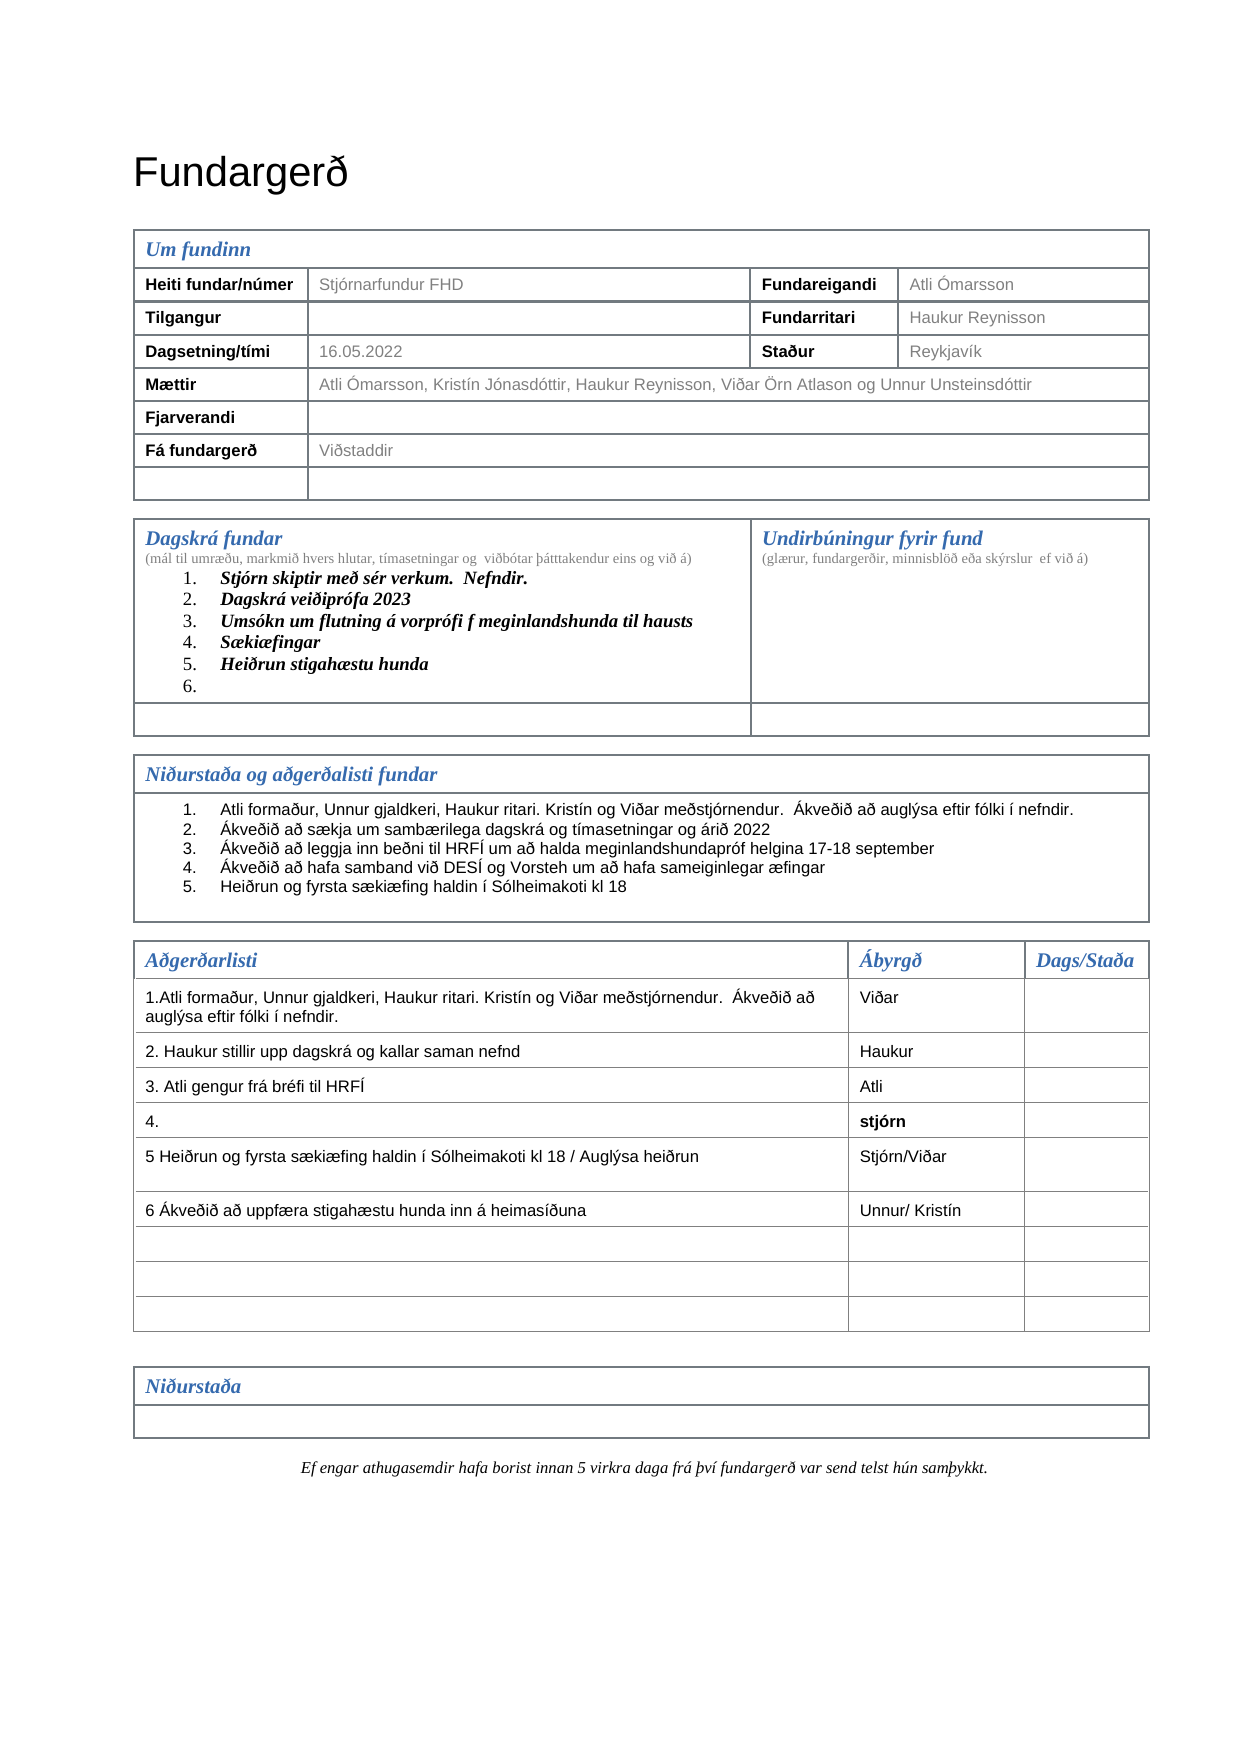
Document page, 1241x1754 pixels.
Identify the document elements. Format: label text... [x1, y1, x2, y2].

table_cell [134, 1226, 848, 1261]
table_cell Atli formaður, Unnur gjaldkeri, Haukur ritari. Kristín og Viðar meðstjórnendur. Ákveðið að auglýsa eftir fólki í nefndir. Ákveðið að sækja um sambærilega dagskrá og tímasetningar og árið 2022 Ákveðið að leggja inn beðni til HRFÍ um að halda meginlandshundapróf helgina 17-18 september Ákveðið að hafa samband við DESÍ og Vorsteh um að hafa sameiginlegar æfingar Heiðrun og fyrsta sækiæfing haldin í Sólheimakoti kl 18 [135, 794, 1148, 921]
table_cell [1025, 1067, 1149, 1102]
table_cell [1025, 979, 1149, 1032]
table_cell 1.Atli formaður, Unnur gjaldkeri, Haukur ritari. Kristín og Viðar meðstjórnendur. Ákveðið að auglýsa eftir fólki í nefndir. [134, 979, 848, 1032]
table_cell Atli [849, 1068, 1024, 1102]
table_cell Haukur Reynisson [899, 303, 1148, 333]
table_cell Reykjavík [899, 336, 1148, 367]
table_cell 3. Atli gengur frá bréfi til HRFÍ [134, 1067, 848, 1102]
table_cell [849, 1297, 1024, 1331]
table_header Ábyrgð [849, 942, 1024, 978]
table_cell [135, 468, 307, 499]
table_cell 16.05.2022 [309, 336, 749, 367]
table_cell Dagsetning/tími [135, 336, 307, 367]
table_cell [309, 402, 1148, 433]
table_cell [135, 1406, 1148, 1437]
table_cell [1025, 1261, 1149, 1296]
table_cell Tilgangur [135, 303, 307, 333]
table_cell Stjórnarfundur FHD [309, 269, 749, 300]
table_cell [1025, 1296, 1149, 1331]
table_cell 5 Heiðrun og fyrsta sækiæfing haldin í Sólheimakoti kl 18 / Auglýsa heiðrun [134, 1137, 848, 1191]
text Ef engar athugasemdir hafa borist innan 5 virkra daga frá því fundargerð var send telst hún samþykkt. [133, 1458, 1157, 1477]
table_cell stjórn [849, 1103, 1024, 1137]
table_cell [134, 1261, 848, 1296]
text Fundargerð [133, 148, 1157, 196]
table_cell [1025, 1137, 1149, 1191]
table_cell [1025, 1191, 1149, 1226]
table_cell Stjórn/Viðar [849, 1138, 1024, 1191]
table_cell Atli Ómarsson [899, 269, 1148, 300]
table_header Undirbúningur fyrir fund (glærur, fundargerðir, minnisblöð eða skýrslur ef við á) [752, 520, 1148, 702]
table_cell 4. [134, 1102, 848, 1137]
table_cell Heiti fundar/númer [135, 269, 307, 300]
table_cell Atli Ómarsson, Kristín Jónasdóttir, Haukur Reynisson, Viðar Örn Atlason og Unnur Unsteinsdóttir [309, 369, 1148, 400]
table_cell Staður [751, 336, 897, 367]
table_cell [309, 468, 1148, 499]
table_cell [1025, 1102, 1149, 1137]
table_header Dagskrá fundar (mál til umræðu, markmið hvers hlutar, tímasetningar og viðbótar þátttakendur eins og við á) Stjórn skiptir með sér verkum. Nefndir. Dagskrá veiðiprófa 2023 Umsókn um flutning á vorprófi f meginlandshunda til hausts Sækiæfingar Heiðrun stigahæstu hunda [135, 520, 750, 702]
table_cell Unnur/ Kristín [849, 1192, 1024, 1226]
table_cell Fundarritari [751, 303, 897, 333]
table_cell Fjarverandi [135, 402, 307, 433]
table_cell [849, 1262, 1024, 1296]
table_cell Viðar [849, 979, 1024, 1032]
table_cell [752, 704, 1148, 735]
table_header Aðgerðarlisti [135, 942, 847, 978]
table_cell [134, 1296, 848, 1331]
table_cell 6 Ákveðið að uppfæra stigahæstu hunda inn á heimasíðuna [134, 1191, 848, 1226]
table_cell Fundareigandi [751, 269, 897, 300]
table_header Niðurstaða og aðgerðalisti fundar [135, 756, 1148, 792]
table_cell [1025, 1032, 1149, 1067]
table_cell [1025, 1226, 1149, 1261]
table_header Niðurstaða [135, 1368, 1148, 1404]
table_cell [849, 1227, 1024, 1261]
table_header Um fundinn [135, 231, 898, 267]
table_cell [135, 704, 750, 735]
table_cell 2. Haukur stillir upp dagskrá og kallar saman nefnd [134, 1032, 848, 1067]
table_header [899, 231, 1148, 267]
table_cell Mættir [135, 369, 307, 400]
table_cell Haukur [849, 1033, 1024, 1067]
table_header Dags/Staða [1026, 942, 1148, 978]
table_cell Fá fundargerð [135, 435, 307, 466]
table_cell Viðstaddir [309, 435, 1148, 466]
table_cell [309, 303, 749, 333]
